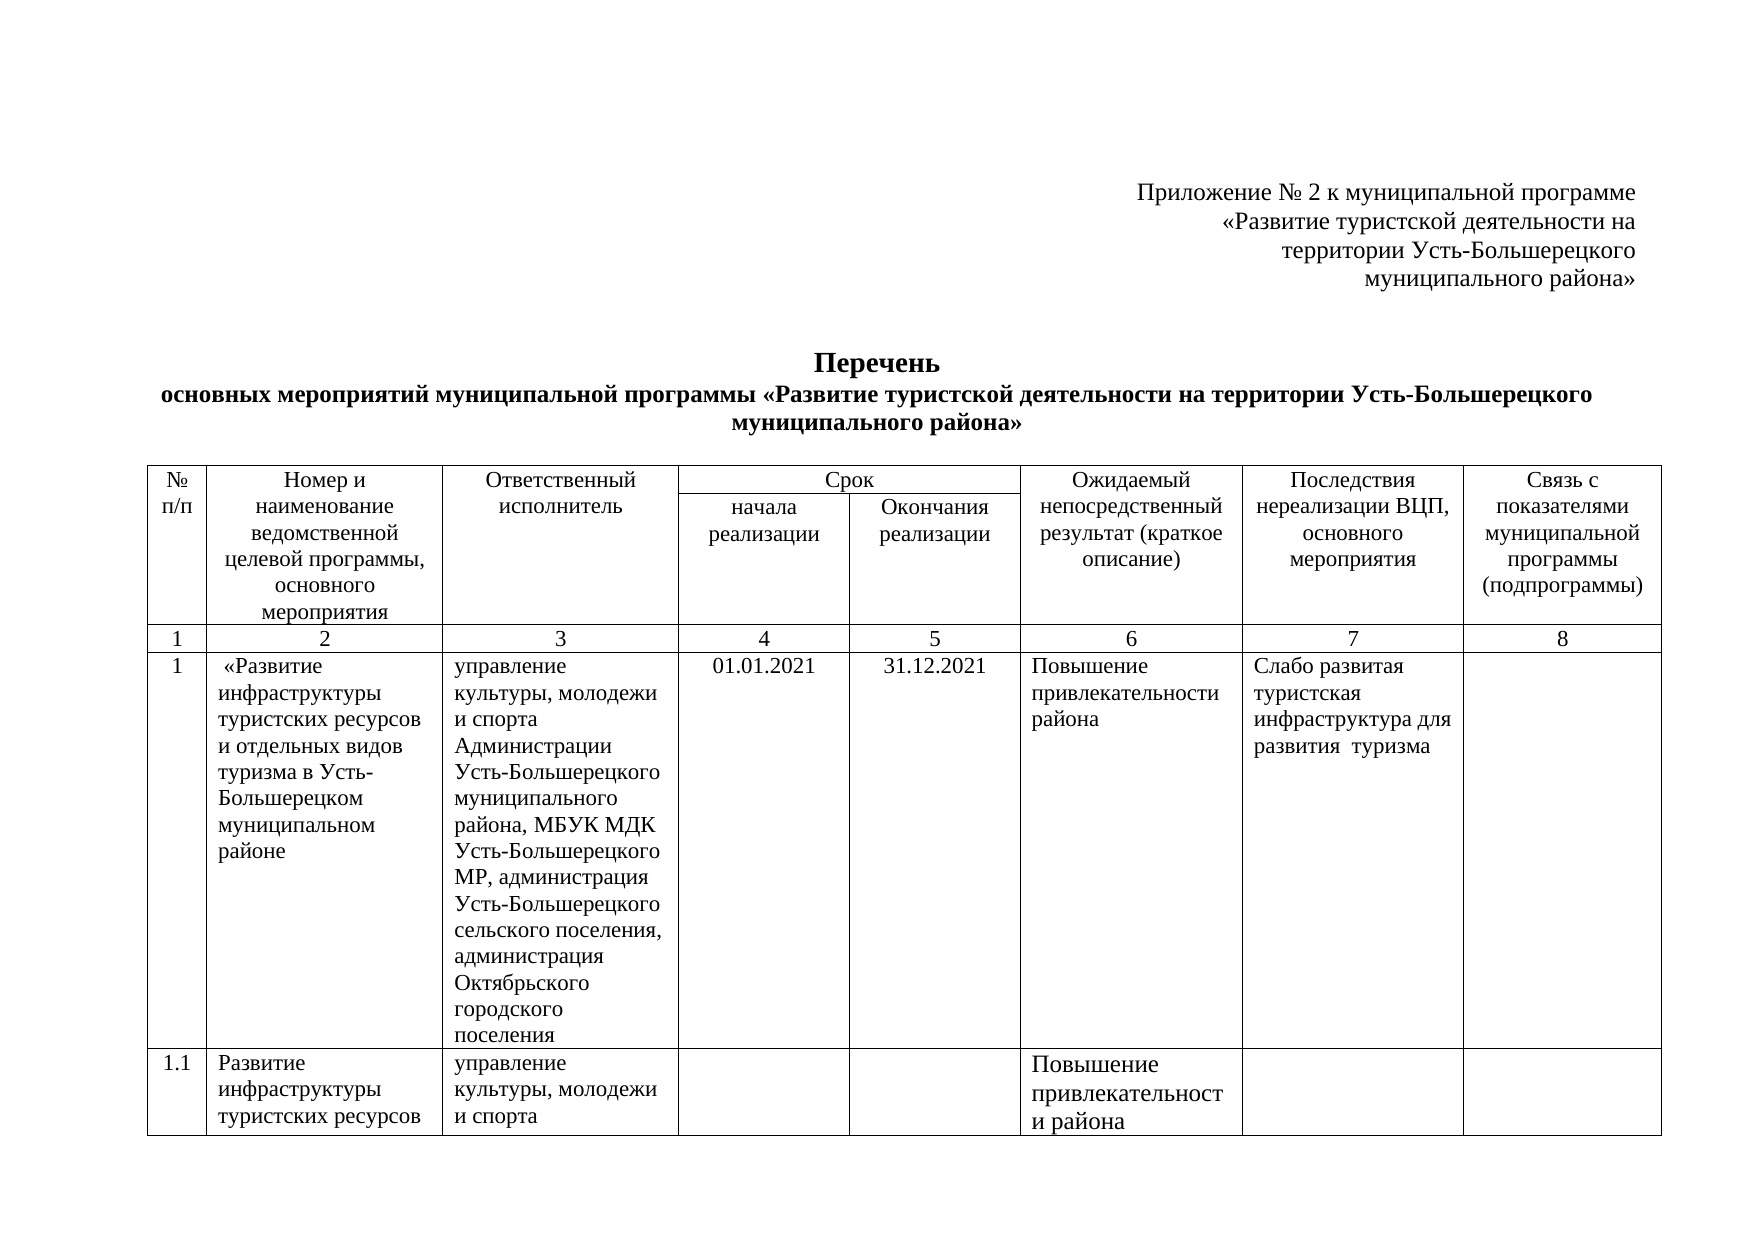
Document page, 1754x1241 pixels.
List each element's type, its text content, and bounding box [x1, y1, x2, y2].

text «Развитие туристской деятельности на [118, 206, 1636, 235]
text муниципального района» [118, 263, 1636, 292]
table_cell [1243, 1049, 1463, 1135]
text Приложение № 2 к муниципальной программе [118, 177, 1636, 206]
table_cell 5 [850, 625, 1020, 652]
table_header Ответственный исполнитель [443, 466, 678, 624]
table_cell 1 [148, 625, 206, 652]
table_cell [1464, 1049, 1661, 1135]
table_header Номер и наименование ведомственной целевой программы, основного мероприятия [207, 466, 442, 624]
table_cell [850, 1049, 1020, 1135]
table_header Связь с показателями муниципальной программы (подпрограммы) [1464, 466, 1661, 624]
table_cell Повышение привлекательности района [1021, 653, 1242, 1048]
table_cell 1 [148, 653, 206, 1048]
table_cell 1.1 [148, 1049, 206, 1135]
text территории Усть-Большерецкого [118, 235, 1636, 263]
table_cell 01.01.2021 [679, 653, 849, 1048]
text основных мероприятий муниципальной программы «Развитие туристской деятельности на территории Усть-Большерецкого муниципального района» [118, 379, 1636, 436]
table_cell 6 [1021, 625, 1242, 652]
table_cell [1464, 653, 1661, 1048]
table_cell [207, 1049, 442, 1135]
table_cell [443, 1049, 678, 1135]
table_header Ожидаемый непосредственный результат (краткое описание) [1021, 466, 1242, 624]
table_header Срок [679, 466, 1020, 492]
table_cell 4 [679, 625, 849, 652]
table_cell 8 [1464, 625, 1661, 652]
table_header Последствия нереализации ВЦП, основного мероприятия [1243, 466, 1463, 624]
table_cell «Развитие инфраструктуры туристских ресурсов и отдельных видов туризма в Усть-Большерецком муниципальном районе [207, 653, 442, 1048]
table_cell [1021, 1049, 1242, 1135]
table_cell Слабо развитая туристская инфраструктура для развития туризма [1243, 653, 1463, 1048]
table_cell 31.12.2021 [850, 653, 1020, 1048]
table_cell 7 [1243, 625, 1463, 652]
table_cell [679, 1049, 849, 1135]
table_cell начала реализации [679, 494, 849, 624]
table_cell управление культуры, молодежи и спорта Администрации Усть-Большерецкого муниципального района, МБУК МДК Усть-Большерецкого МР, администрация Усть-Большерецкого сельского поселения, администрация Октябрьского городского поселения [443, 653, 678, 1048]
table_cell Окончания реализации [850, 494, 1020, 624]
table_cell 3 [443, 625, 678, 652]
text Перечень [118, 345, 1636, 379]
table_header № п/п [148, 466, 206, 624]
table_cell 2 [207, 625, 442, 652]
